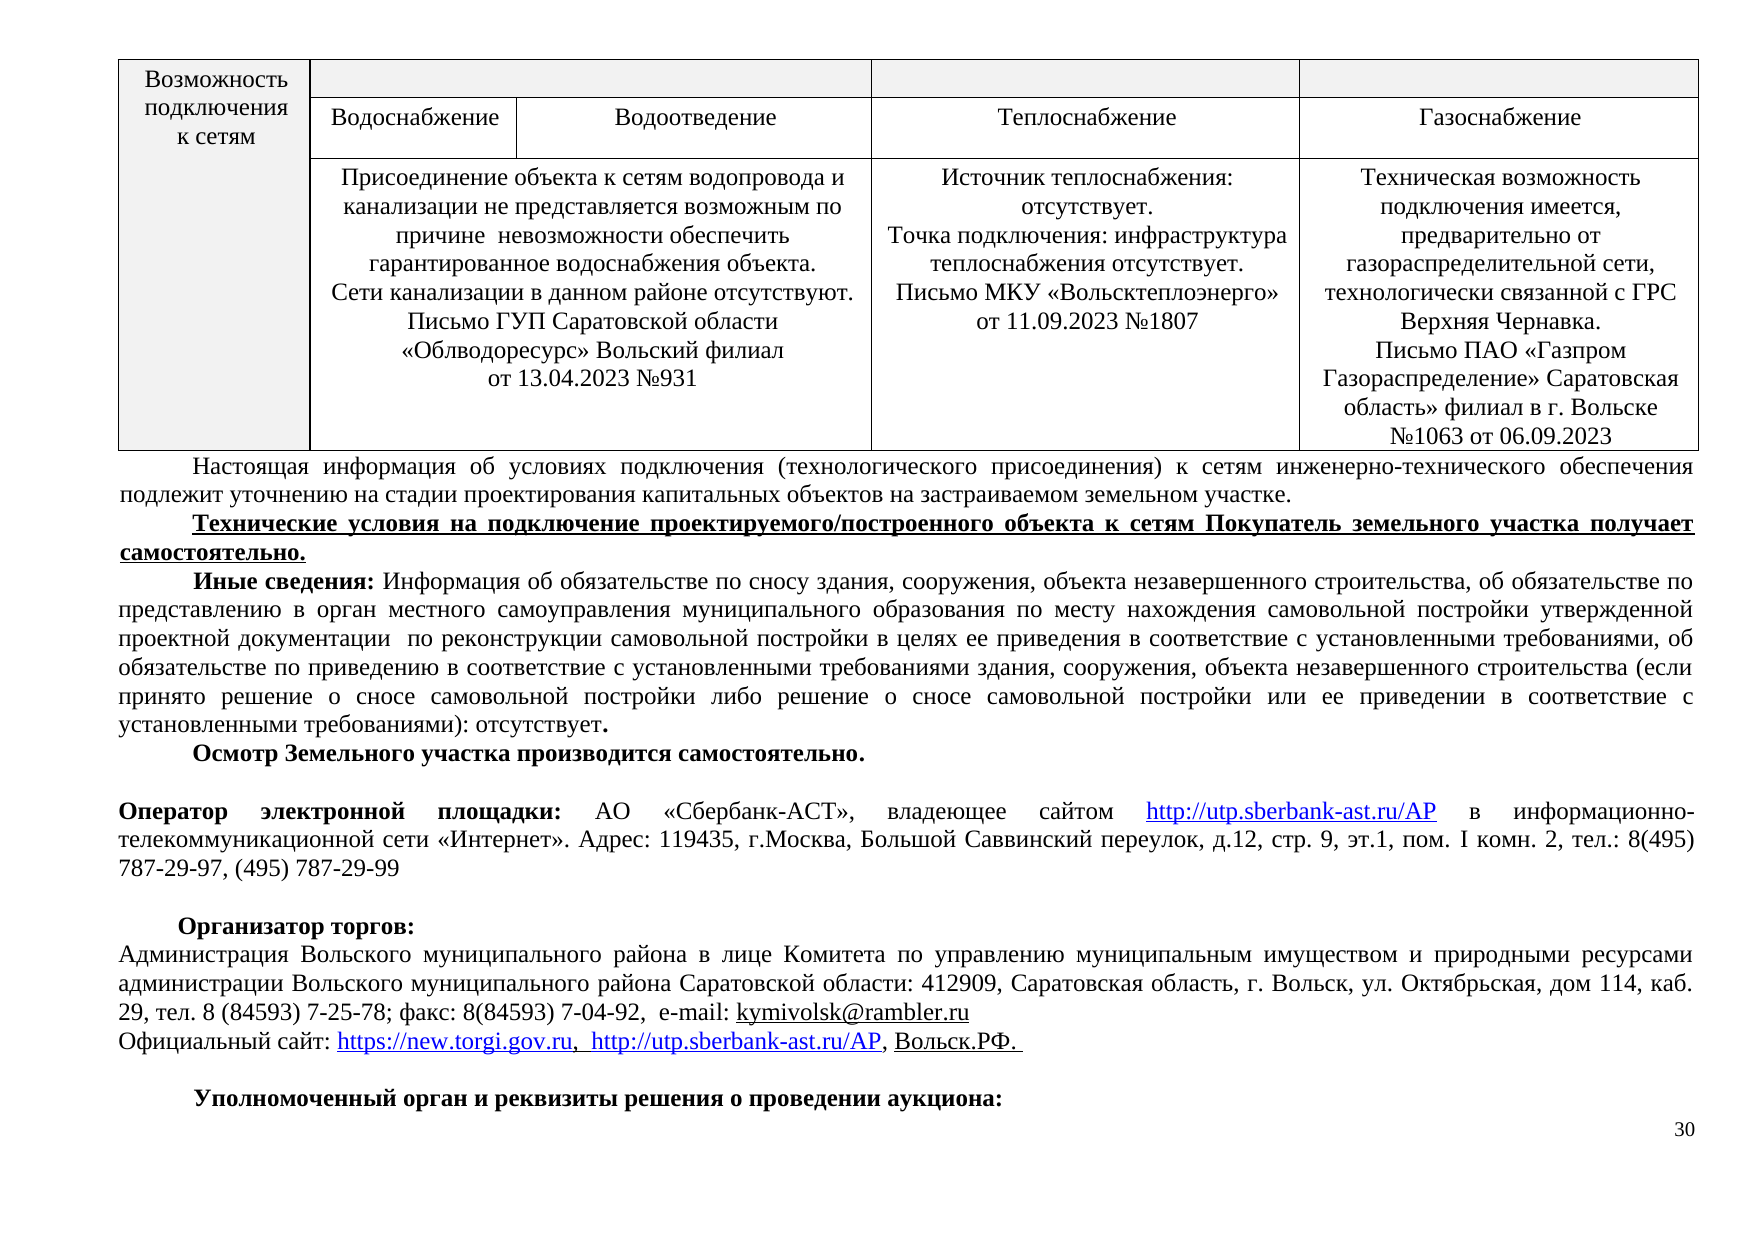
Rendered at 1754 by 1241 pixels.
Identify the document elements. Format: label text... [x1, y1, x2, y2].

text Оператор электронной площадки: АО «Сбербанк-АСТ», владеющее сайтом http://utp.sberbank-ast.ru/AP в информационно-телекоммуникационной сети «Интернет». Адрес: 119435, г.Москва, Большой Саввинский переулок, д.12, стр. 9, эт.1, пом. I комн. 2, тел.: 8(495) 787-29-97, (495) 787-29-99 [118, 796, 1695, 882]
text Иные сведения: Информация об обязательстве по сносу здания, сооружения, объекта незавершенного строительства, об обязательстве по представлению в орган местного самоуправления муниципального образования по месту нахождения самовольной постройки утвержденной проектной документации по реконструкции самовольной постройки в целях ее приведения в соответствие с установленными требованиями, об обязательстве по приведению в соответствие с установленными требованиями здания, сооружения, объекта незавершенного строительства (если принято решение о сносе самовольной постройки либо решение о сносе самовольной постройки или ее приведении в соответствие с установленными требованиями): отсутствует. [118, 566, 1695, 738]
table_header [311, 60, 871, 97]
table_header Возможность подключения к сетям [119, 60, 309, 450]
table_cell Источник теплоснабжения: отсутствует. Точка подключения: инфраструктура теплоснабжения отсутствует. Письмо МКУ «Вольсктеплоэнерго» от 11.09.2023 №1807 [872, 159, 1299, 450]
table_header [872, 60, 1299, 97]
table_header [1300, 60, 1698, 97]
table_cell Техническая возможность подключения имеется, предварительно от газораспределительной сети, технологически связанной с ГРС Верхняя Чернавка. Письмо ПАО «Газпром Газораспределение» Саратовская область» филиал в г. Вольске №1063 от 06.09.2023 [1300, 159, 1698, 450]
table_cell Присоединение объекта к сетям водопровода и канализации не представляется возможным по причине невозможности обеспечить гарантированное водоснабжения объекта. Сети канализации в данном районе отсутствуют. Письмо ГУП Саратовской области «Облводоресурс» Вольский филиал от 13.04.2023 №931 [311, 159, 871, 450]
table_cell Водоснабжение [311, 98, 516, 158]
text Осмотр Земельного участка производится самостоятельно. [118, 738, 1695, 767]
table_cell Газоснабжение [1300, 98, 1698, 158]
text Настоящая информация об условиях подключения (технологического присоединения) к сетям инженерно-технического обеспечения подлежит уточнению на стадии проектирования капитальных объектов на застраиваемом земельном участке. [119, 451, 1695, 508]
text Администрация Вольского муниципального района в лице Комитета по управлению муниципальным имуществом и природными ресурсами администрации Вольского муниципального района Саратовской области: 412909, Саратовская область, г. Вольск, ул. Октябрьская, дом 114, каб. 29, тел. 8 (84593) 7-25-78; факс: 8(84593) 7-04-92, e-mail: kymivolsk@rambler.ru [118, 939, 1695, 1026]
text Организатор торгов: [118, 911, 1695, 939]
text Официальный сайт: https://new.torgi.gov.ru, http://utp.sberbank-ast.ru/AP, Вольск.РФ. [118, 1026, 1695, 1054]
text Технические условия на подключение проектируемого/построенного объекта к сетям Покупатель земельного участка получает самостоятельно. [119, 508, 1695, 566]
table_cell Водоотведение [517, 98, 871, 158]
text Уполномоченный орган и реквизиты решения о проведении аукциона: [118, 1083, 1695, 1112]
table_cell Теплоснабжение [872, 98, 1299, 158]
